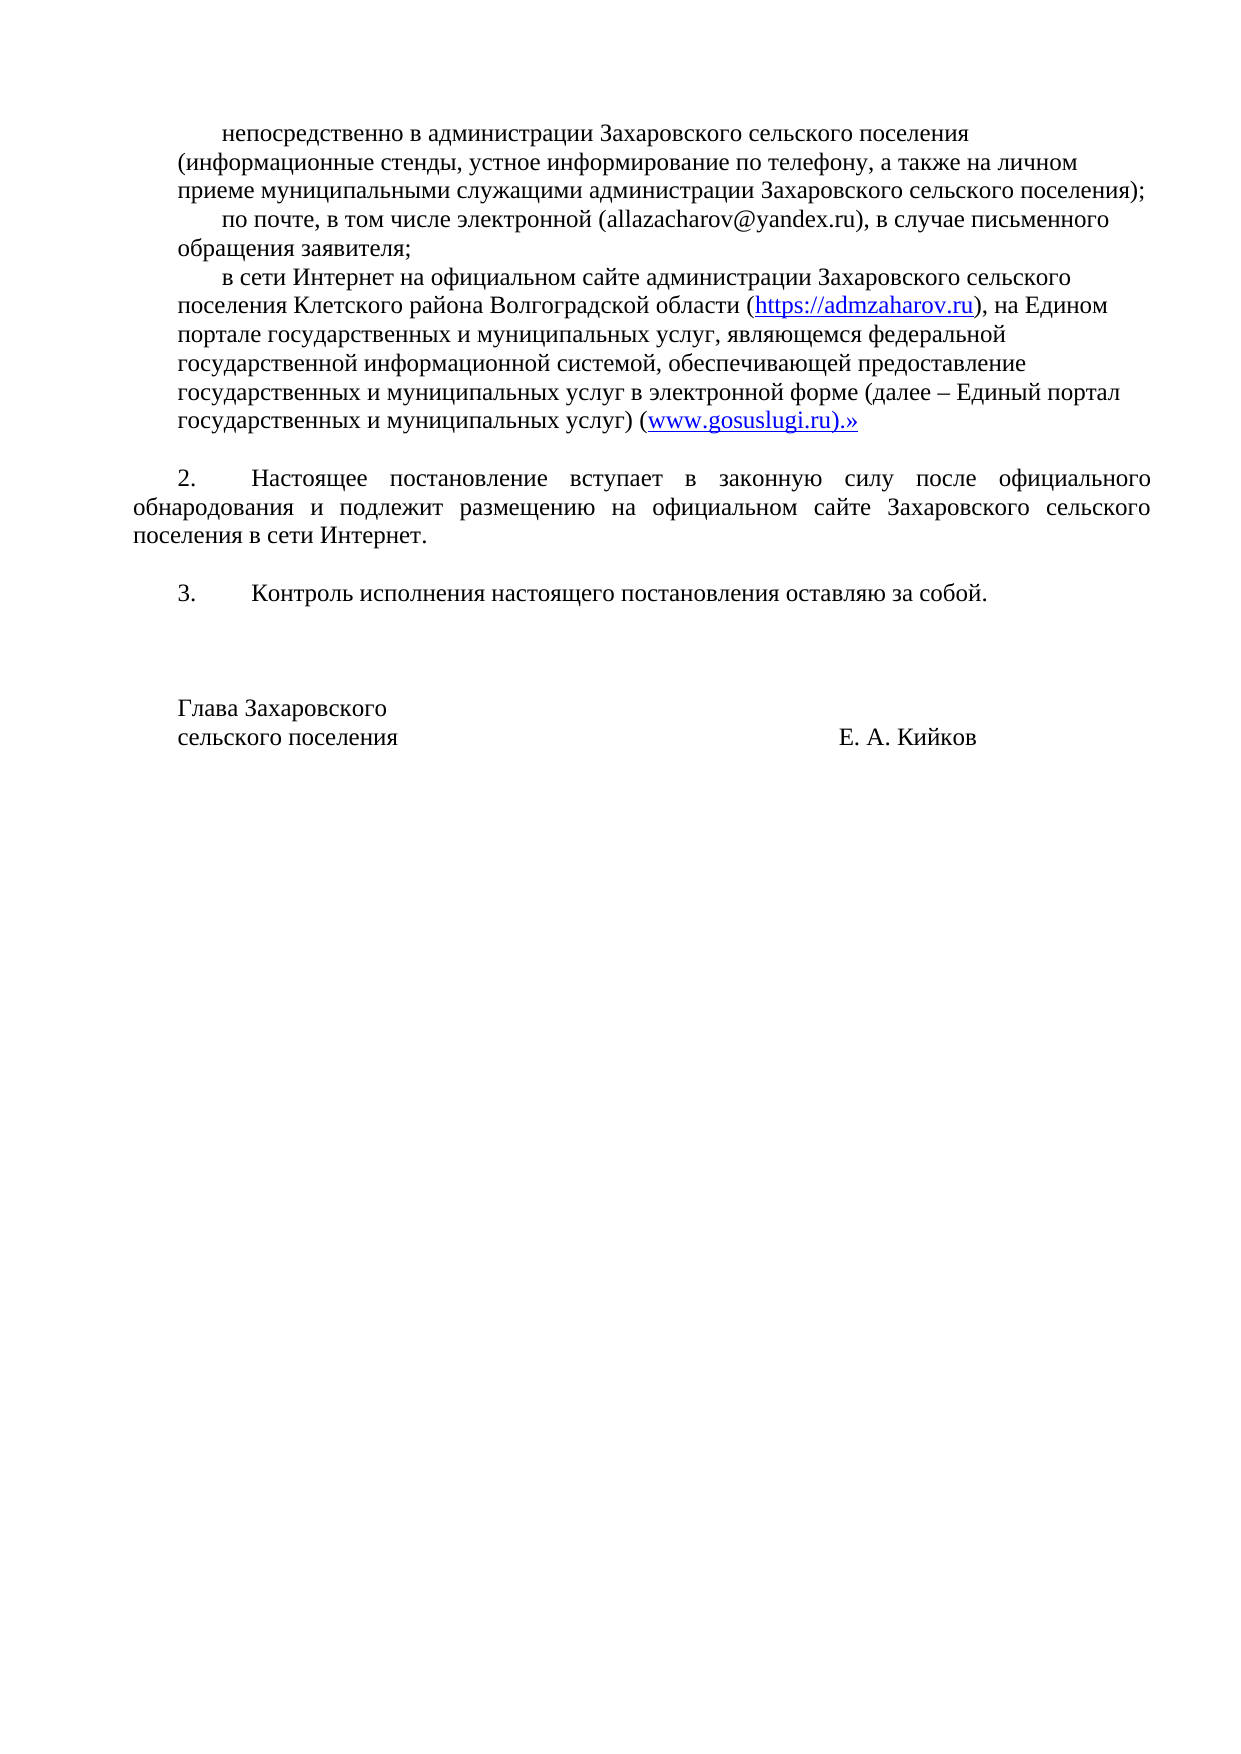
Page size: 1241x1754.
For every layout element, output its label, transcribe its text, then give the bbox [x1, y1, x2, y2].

list Настоящее постановление вступает в законную силу после официального обнародования и подлежит размещению на официальном сайте Захаровского сельского поселения в сети Интернет. [133, 463, 1152, 549]
text сельского поселения Е. А. Кийков [177, 722, 1174, 751]
list по почте, в том числе электронной (allazacharov@yandex.ru), в случае письменного обращения заявителя; [177, 204, 1152, 262]
list в сети Интернет на официальном сайте администрации Захаровского сельского поселения Клетского района Волгоградской области (https://admzaharov.ru), на Едином портале государственных и муниципальных услуг, являющемся федеральной государственной информационной системой, обеспечивающей предоставление государственных и муниципальных услуг в электронной форме (далее – Единый портал государственных и муниципальных услуг) (www.gosuslugi.ru).» [177, 262, 1152, 434]
list Контроль исполнения настоящего постановления оставляю за собой. [133, 578, 1137, 607]
text Глава Захаровского [177, 693, 1240, 722]
list непосредственно в администрации Захаровского сельского поселения (информационные стенды, устное информирование по телефону, а также на личном приеме муниципальными служащими администрации Захаровского сельского поселения); [177, 118, 1152, 204]
